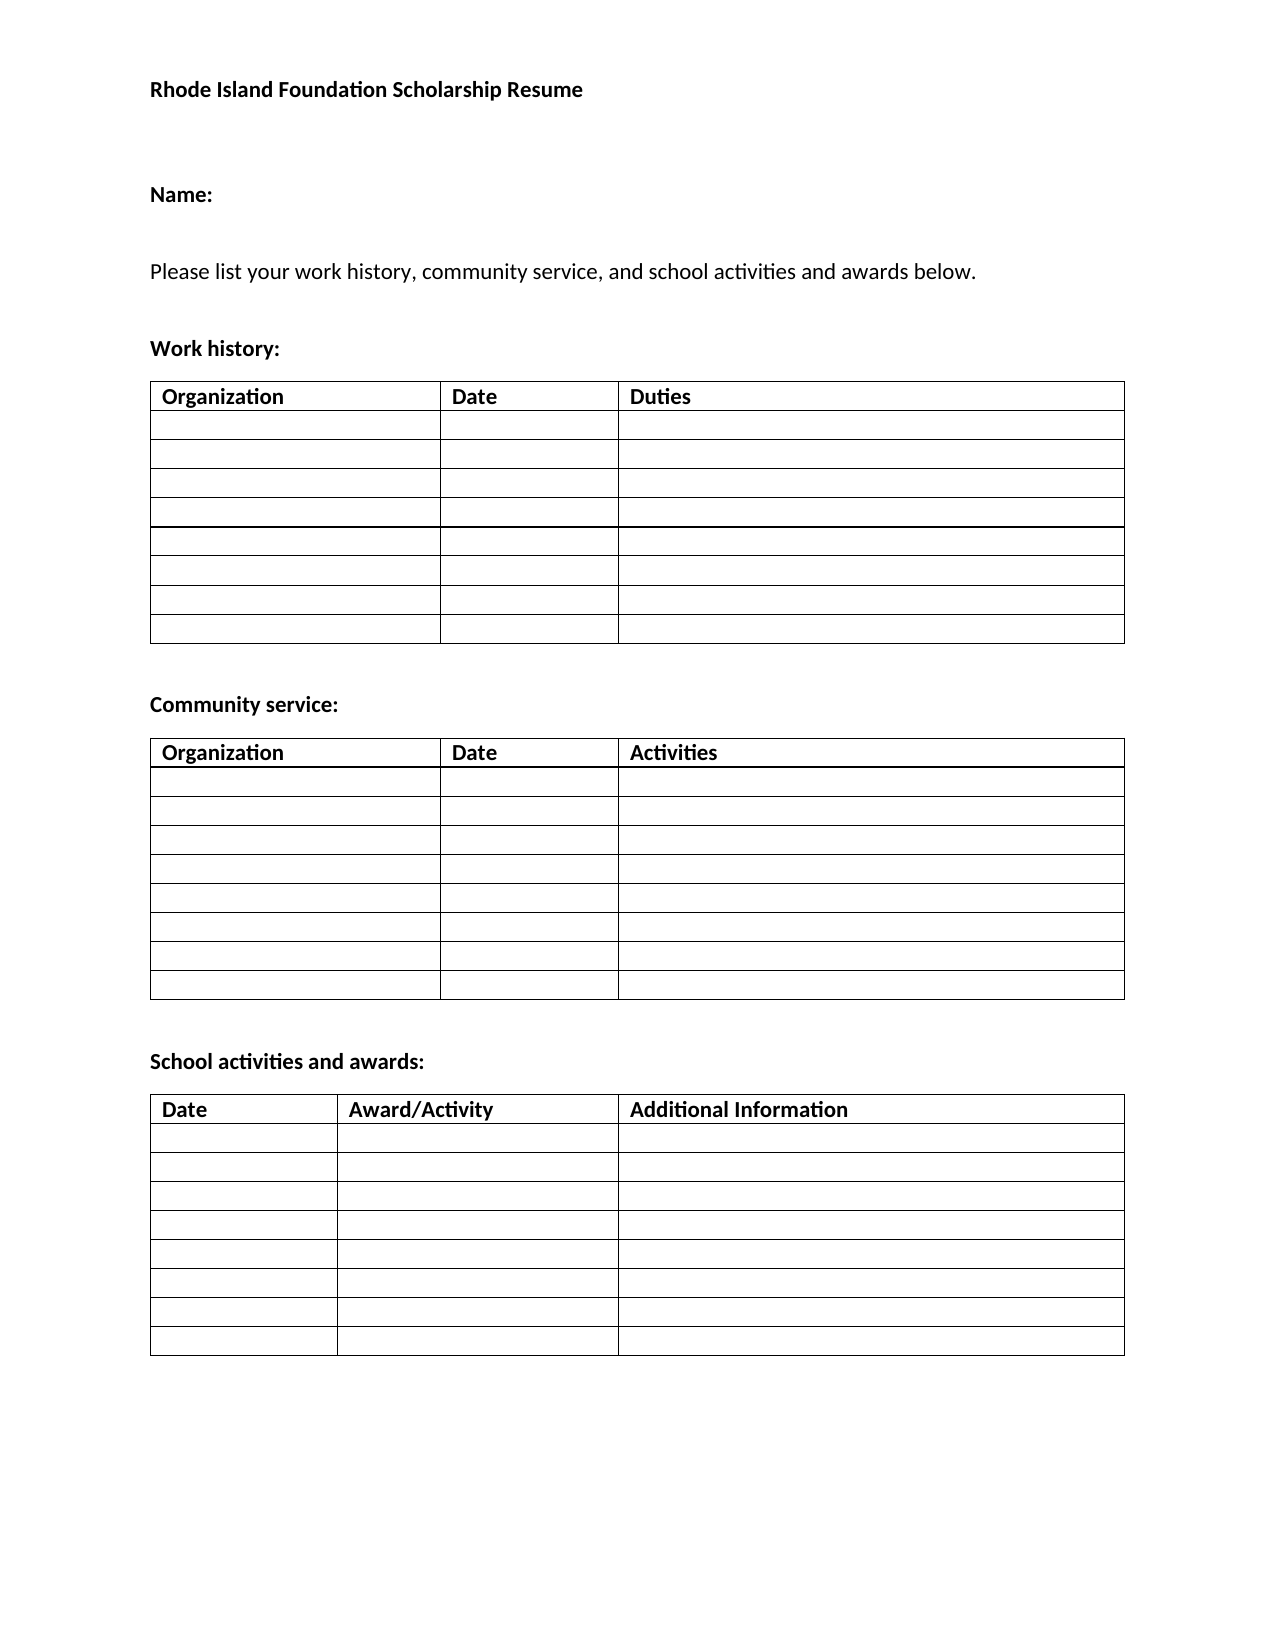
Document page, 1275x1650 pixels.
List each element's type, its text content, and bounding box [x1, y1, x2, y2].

table_header Award/Activity [338, 1095, 618, 1123]
table_header Additional Information [619, 1095, 1124, 1123]
table_cell [151, 768, 440, 796]
table_cell [151, 411, 440, 439]
table_cell [619, 913, 1124, 941]
table_cell [151, 440, 440, 468]
table_cell [619, 1211, 1124, 1239]
table_cell [151, 1269, 337, 1297]
table_cell [619, 469, 1124, 497]
table_cell [338, 1153, 618, 1181]
table_header Date [151, 1095, 337, 1123]
table_cell [441, 615, 618, 643]
table_cell [441, 971, 618, 999]
table_cell [619, 797, 1124, 824]
text Name: [150, 150, 1125, 238]
table_cell [151, 615, 440, 643]
table_cell [619, 971, 1124, 999]
table_cell [441, 586, 618, 613]
table_cell [338, 1211, 618, 1239]
table_cell [441, 498, 618, 526]
table_header Date [441, 382, 618, 410]
table_header Duties [619, 382, 1124, 410]
table_cell [619, 826, 1124, 854]
table_cell [338, 1269, 618, 1297]
table_cell [151, 884, 440, 912]
text Work history: [150, 334, 1125, 362]
table_cell [151, 913, 440, 941]
table_cell [619, 768, 1124, 796]
table_header Organization [151, 382, 440, 410]
table_cell [151, 942, 440, 970]
table_cell [441, 768, 618, 796]
table_cell [619, 1298, 1124, 1326]
table_cell [151, 1124, 337, 1152]
table_cell [151, 1327, 337, 1355]
table_cell [619, 1153, 1124, 1181]
text Please list your work history, community service, and school activities and awards below. [150, 257, 1125, 315]
table_cell [151, 528, 440, 555]
table_cell [441, 855, 618, 883]
table_cell [441, 884, 618, 912]
table_cell [619, 1182, 1124, 1210]
table_cell [441, 411, 618, 439]
table_cell [619, 440, 1124, 468]
table_cell [151, 1182, 337, 1210]
table_cell [151, 855, 440, 883]
table_cell [151, 971, 440, 999]
table_cell [151, 1298, 337, 1326]
table_cell [619, 556, 1124, 584]
table_cell [151, 586, 440, 613]
text School activities and awards: [150, 1047, 1125, 1075]
table_cell [151, 556, 440, 584]
table_cell [151, 1153, 337, 1181]
table_cell [441, 469, 618, 497]
table_cell [441, 528, 618, 555]
table_cell [441, 556, 618, 584]
table_cell [619, 884, 1124, 912]
table_cell [619, 1240, 1124, 1268]
table_cell [619, 1327, 1124, 1355]
table_cell [151, 1211, 337, 1239]
table_cell [441, 942, 618, 970]
table_cell [619, 855, 1124, 883]
table_cell [151, 498, 440, 526]
table_cell [619, 411, 1124, 439]
table_cell [441, 797, 618, 824]
table_cell [619, 1269, 1124, 1297]
table_cell [619, 1124, 1124, 1152]
table_cell [619, 615, 1124, 643]
table_header Activities [619, 739, 1124, 766]
table_cell [441, 913, 618, 941]
table_cell [151, 1240, 337, 1268]
table_cell [338, 1124, 618, 1152]
table_cell [338, 1240, 618, 1268]
table_cell [619, 586, 1124, 613]
table_cell [151, 469, 440, 497]
table_cell [151, 797, 440, 824]
table_header Date [441, 739, 618, 766]
table_cell [338, 1298, 618, 1326]
table_cell [619, 528, 1124, 555]
table_cell [619, 498, 1124, 526]
table_cell [619, 942, 1124, 970]
table_cell [441, 826, 618, 854]
text Community service: [150, 691, 1125, 718]
table_cell [441, 440, 618, 468]
table_cell [151, 826, 440, 854]
table_header Organization [151, 739, 440, 766]
table_cell [338, 1327, 618, 1355]
table_cell [338, 1182, 618, 1210]
